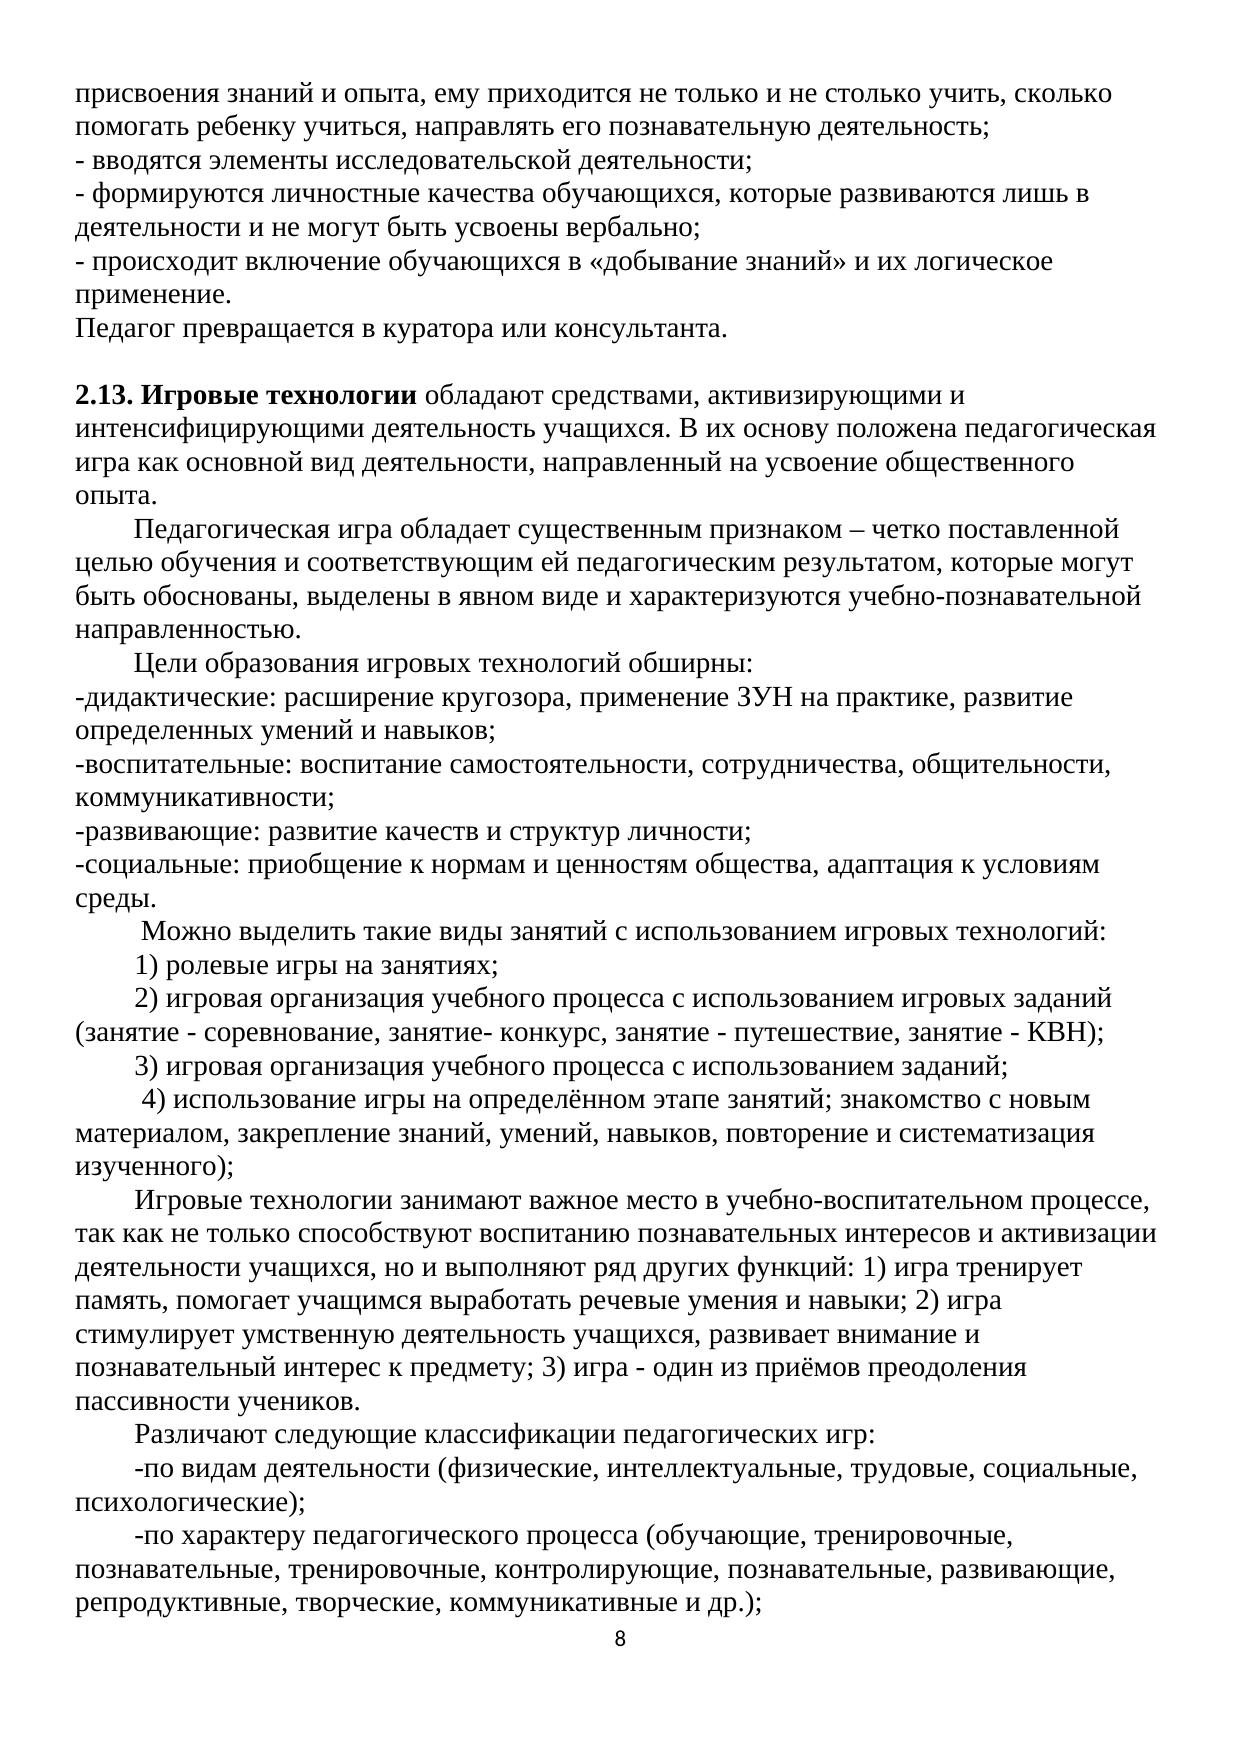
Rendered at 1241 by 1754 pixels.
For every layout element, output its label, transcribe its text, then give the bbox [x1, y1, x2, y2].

text Различают следующие классификации педагогических игр: [75, 1417, 1165, 1450]
text Игровые технологии занимают важное место в учебно-воспитательном процессе, так как не только способствуют воспитанию познавательных интересов и активизации деятельности учащихся, но и выполняют ряд других функций: 1) игра тренирует память, помогает учащимся выработать речевые умения и навыки; 2) игра стимулирует умственную деятельность учащихся, развивает внимание и познавательный интерес к предмету; 3) игра - один из приёмов преодоления пассивности учеников. [75, 1182, 1165, 1417]
text Можно выделить такие виды занятий с использованием игровых технологий: [75, 913, 1165, 947]
text 1) ролевые игры на занятиях; [75, 947, 1165, 981]
text 4) использование игры на определённом этапе занятий; знакомство с новым материалом, закрепление знаний, умений, навыков, повторение и систематизация изученного); [75, 1081, 1165, 1182]
text 2) игровая организация учебного процесса с использованием игровых заданий (занятие - соревнование, занятие- конкурс, занятие - путешествие, занятие - КВН); [75, 981, 1165, 1048]
text -по видам деятельности (физические, интеллектуальные, трудовые, социальные, психологические); [75, 1450, 1165, 1517]
text 3) игровая организация учебного процесса с использованием заданий; [75, 1048, 1165, 1081]
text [75, 75, 1165, 913]
text -по характеру педагогического процесса (обучающие, тренировочные, познавательные, тренировочные, контролирующие, познавательные, развивающие, репродуктивные, творческие, коммуникативные и др.); [75, 1517, 1165, 1618]
